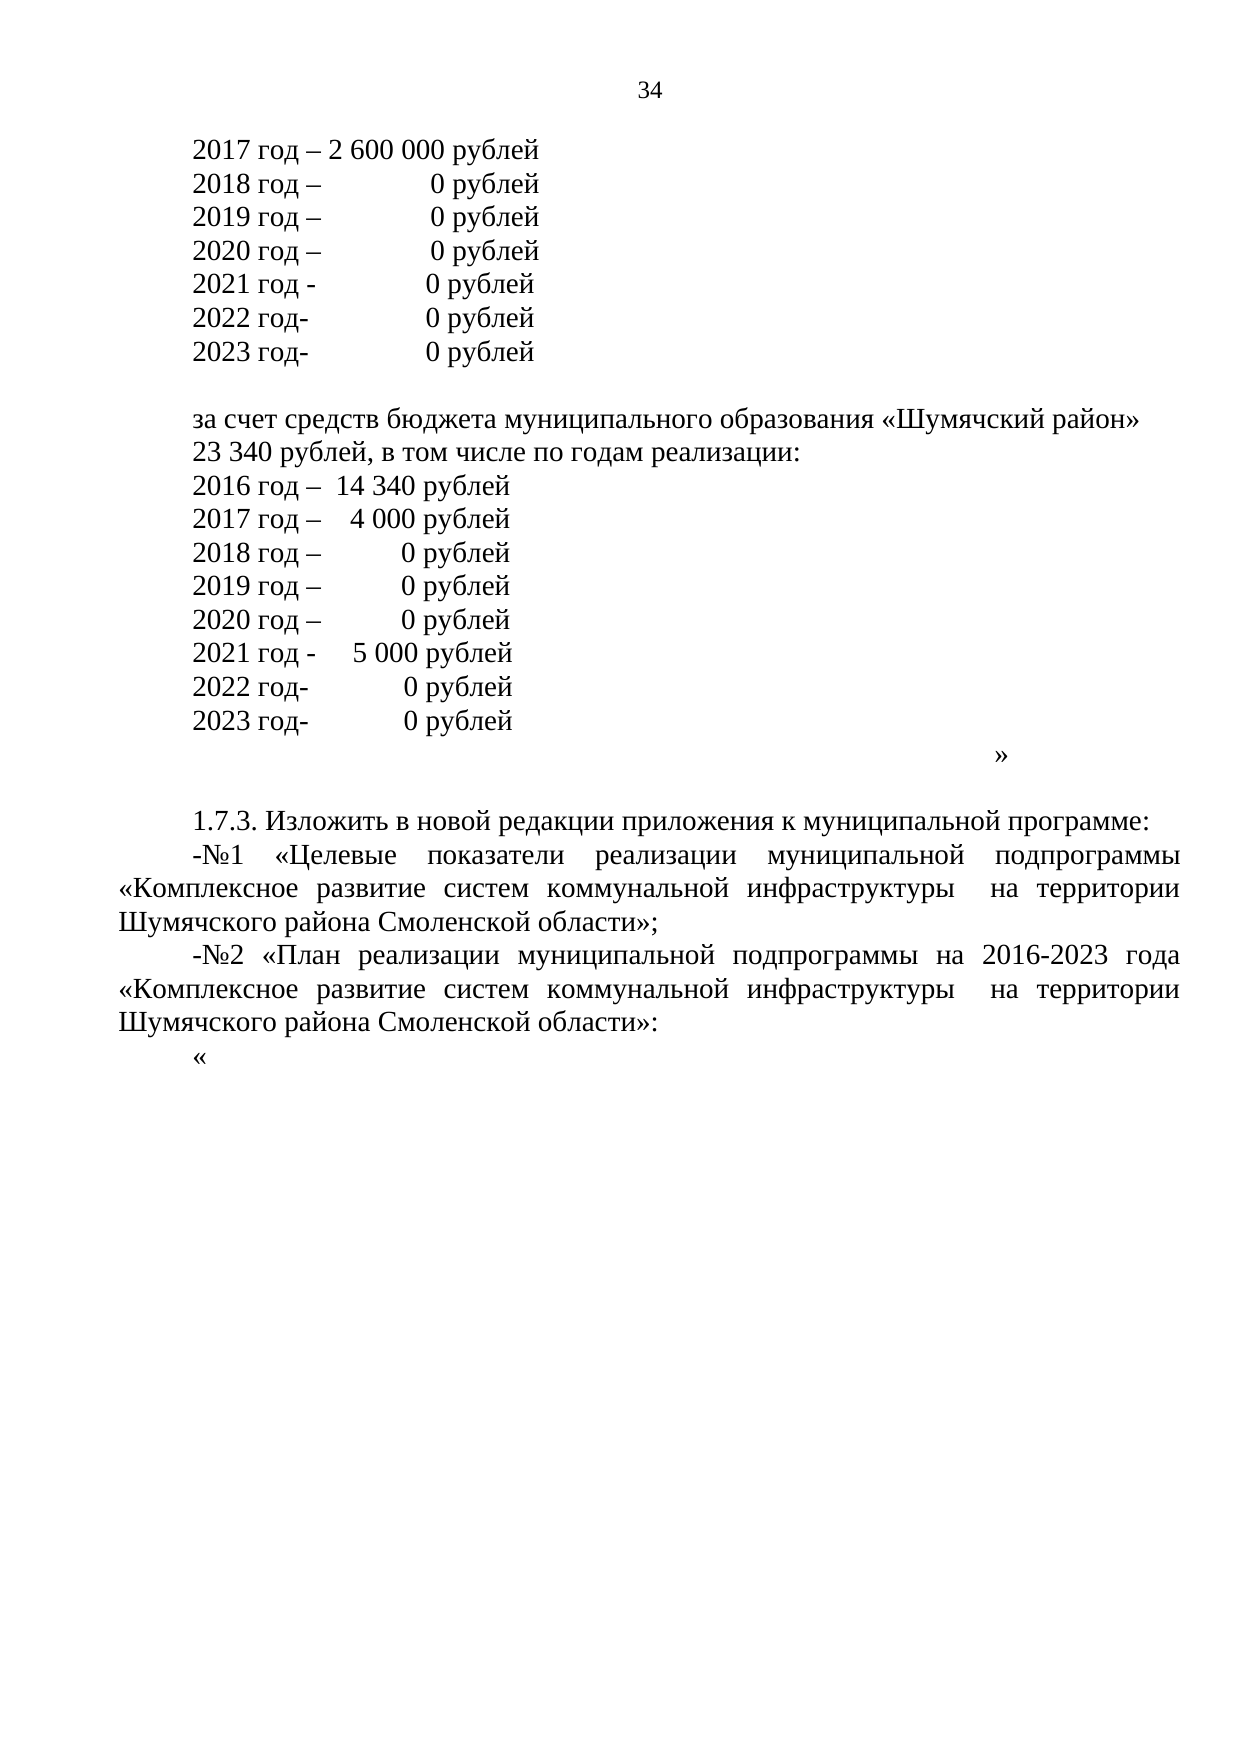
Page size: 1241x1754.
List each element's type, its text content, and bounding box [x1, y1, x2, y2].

text 2020 год – 0 рублей [118, 233, 1181, 267]
text » [118, 736, 1181, 770]
text 2018 год – 0 рублей [118, 166, 1181, 199]
text 2020 год – 0 рублей [118, 602, 1181, 636]
text « [118, 1038, 1181, 1072]
text 2018 год – 0 рублей [118, 535, 1181, 568]
text 2019 год – 0 рублей [118, 568, 1181, 602]
text за счет средств бюджета муниципального образования «Шумячский район» [118, 401, 1181, 434]
text 2021 год - 0 рублей [118, 267, 1181, 300]
text 2023 год- 0 рублей [118, 334, 1181, 367]
text 2017 год – 2 600 000 рублей [118, 132, 1181, 166]
text -№1 «Целевые показатели реализации муниципальной подпрограммы «Комплексное развитие систем коммунальной инфраструктуры на территории Шумячского района Смоленской области»; [118, 837, 1181, 937]
text 1.7.3. Изложить в новой редакции приложения к муниципальной программе: [118, 803, 1181, 837]
text 2022 год- 0 рублей [118, 300, 1181, 334]
text 2019 год – 0 рублей [118, 199, 1181, 233]
text 2021 год - 5 000 рублей [118, 636, 1181, 669]
text 23 340 рублей, в том числе по годам реализации: [118, 434, 1181, 468]
text 2016 год – 14 340 рублей [118, 468, 1181, 501]
text 2023 год- 0 рублей [118, 703, 1181, 736]
text -№2 «План реализации муниципальной подпрограммы на 2016-2023 года «Комплексное развитие систем коммунальной инфраструктуры на территории Шумячского района Смоленской области»: [118, 937, 1181, 1038]
text 2022 год- 0 рублей [118, 669, 1181, 703]
text 2017 год – 4 000 рублей [118, 501, 1181, 535]
